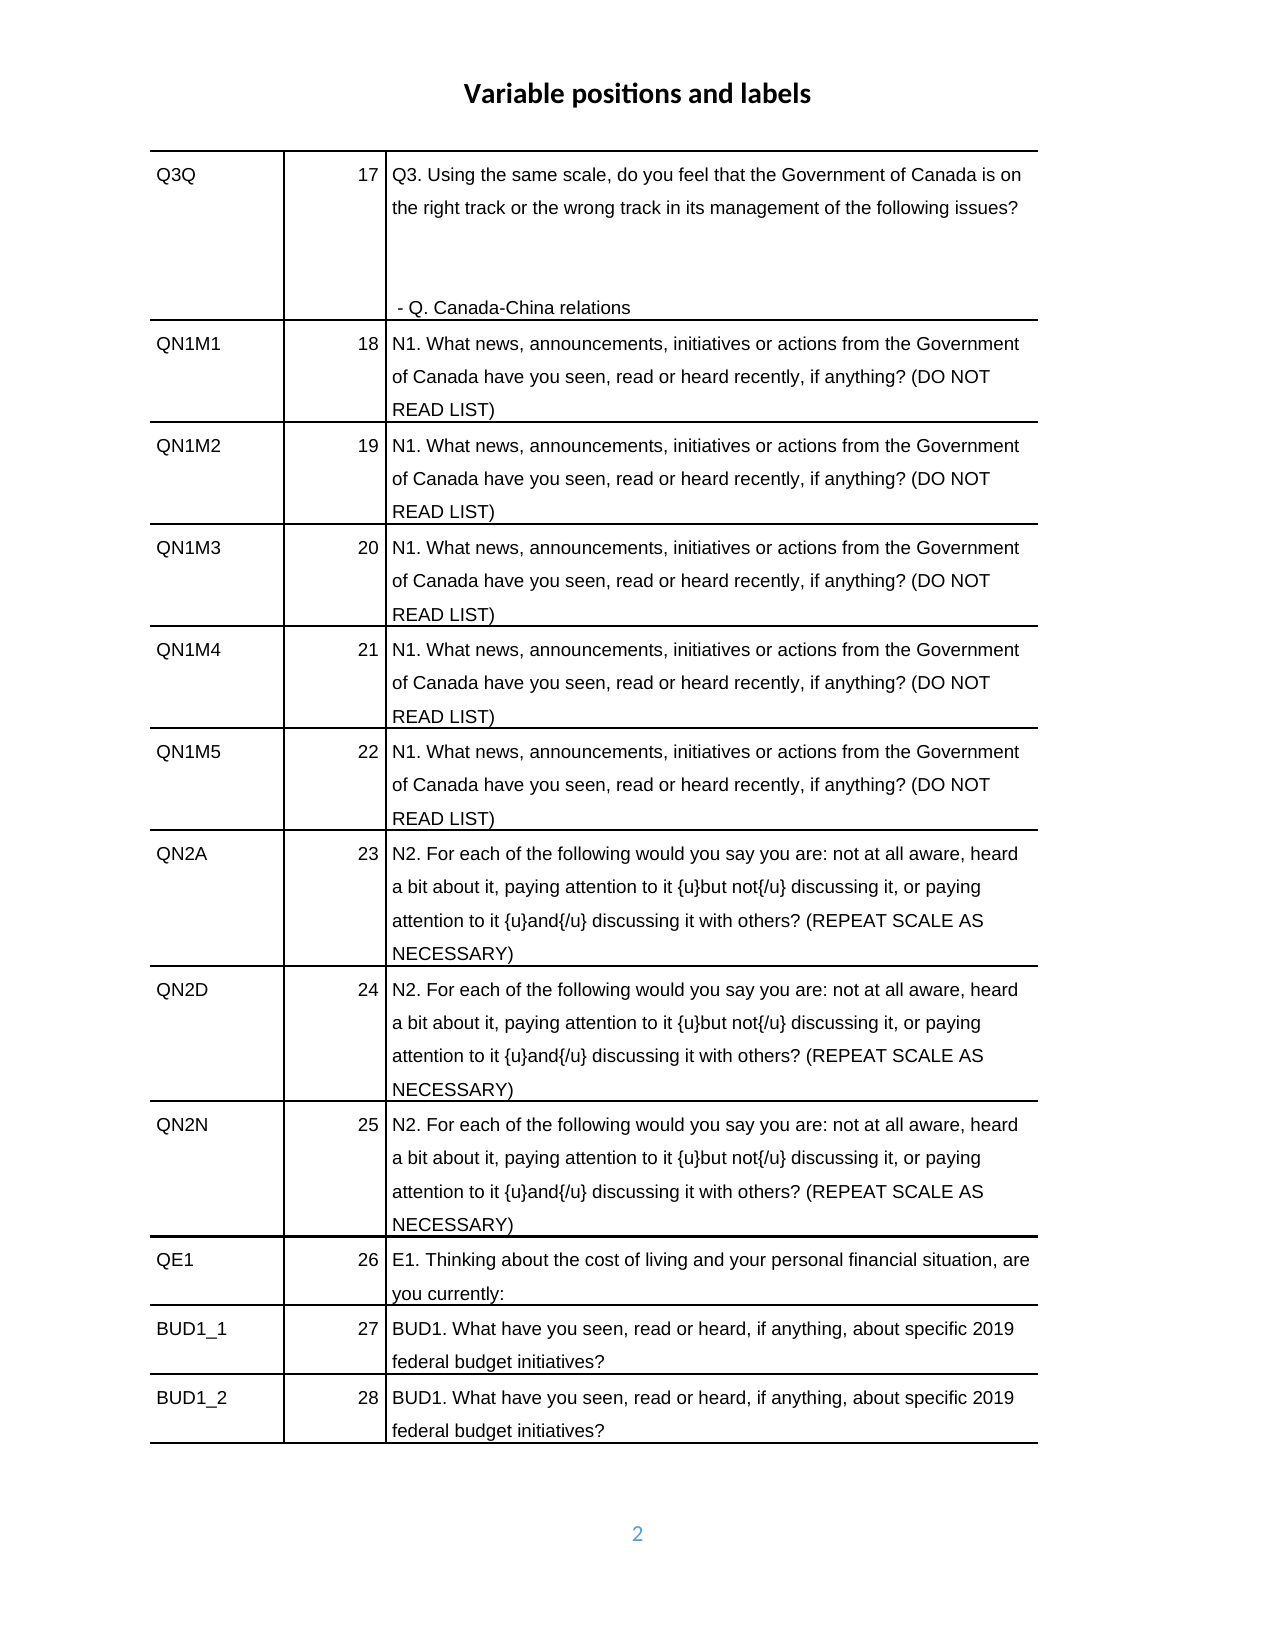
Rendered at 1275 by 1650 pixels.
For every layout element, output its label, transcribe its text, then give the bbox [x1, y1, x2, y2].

table_cell N1. What news, announcements, initiatives or actions from the Government of Canada have you seen, read or heard recently, if anything? (DO NOT READ LIST) [387, 423, 1037, 523]
table_cell BUD1_2 [150, 1375, 283, 1442]
table_cell 18 [285, 321, 385, 421]
table_cell N1. What news, announcements, initiatives or actions from the Government of Canada have you seen, read or heard recently, if anything? (DO NOT READ LIST) [387, 321, 1037, 421]
table_cell 25 [285, 1102, 385, 1235]
table_cell QN2N [150, 1102, 283, 1235]
table_cell E1. Thinking about the cost of living and your personal financial situation, are you currently: [387, 1238, 1037, 1304]
table_cell 23 [285, 831, 385, 964]
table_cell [387, 1375, 1037, 1442]
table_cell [387, 1306, 1037, 1373]
table_cell Q3Q [150, 152, 283, 319]
table_cell N1. What news, announcements, initiatives or actions from the Government of Canada have you seen, read or heard recently, if anything? (DO NOT READ LIST) [387, 729, 1037, 829]
table_cell 21 [285, 627, 385, 727]
table_cell 27 [285, 1306, 385, 1373]
table_cell QN2A [150, 831, 283, 964]
table_cell QE1 [150, 1238, 283, 1304]
table_cell QN1M5 [150, 729, 283, 829]
table_cell QN1M1 [150, 321, 283, 421]
table_cell 26 [285, 1238, 385, 1304]
table_cell Q3. Using the same scale, do you feel that the Government of Canada is on the right track or the wrong track in its management of the following issues? - Q. Canada-China relations [387, 152, 1037, 319]
table_cell QN1M2 [150, 423, 283, 523]
table_cell BUD1_1 [150, 1306, 283, 1373]
table_cell N1. What news, announcements, initiatives or actions from the Government of Canada have you seen, read or heard recently, if anything? (DO NOT READ LIST) [387, 627, 1037, 727]
table_cell N2. For each of the following would you say you are: not at all aware, heard a bit about it, paying attention to it {u}but not{/u} discussing it, or paying attention to it {u}and{/u} discussing it with others? (REPEAT SCALE AS NECESSARY) [387, 831, 1037, 964]
table_cell 20 [285, 525, 385, 625]
table_cell N1. What news, announcements, initiatives or actions from the Government of Canada have you seen, read or heard recently, if anything? (DO NOT READ LIST) [387, 525, 1037, 625]
table_cell QN2D [150, 967, 283, 1100]
table_cell QN1M3 [150, 525, 283, 625]
table_cell N2. For each of the following would you say you are: not at all aware, heard a bit about it, paying attention to it {u}but not{/u} discussing it, or paying attention to it {u}and{/u} discussing it with others? (REPEAT SCALE AS NECESSARY) [387, 967, 1037, 1100]
table_cell N2. For each of the following would you say you are: not at all aware, heard a bit about it, paying attention to it {u}but not{/u} discussing it, or paying attention to it {u}and{/u} discussing it with others? (REPEAT SCALE AS NECESSARY) [387, 1102, 1037, 1235]
table_cell 24 [285, 967, 385, 1100]
table_cell QN1M4 [150, 627, 283, 727]
table_cell 22 [285, 729, 385, 829]
table_cell 28 [285, 1375, 385, 1442]
table_cell 17 [285, 152, 385, 319]
table_cell 19 [285, 423, 385, 523]
